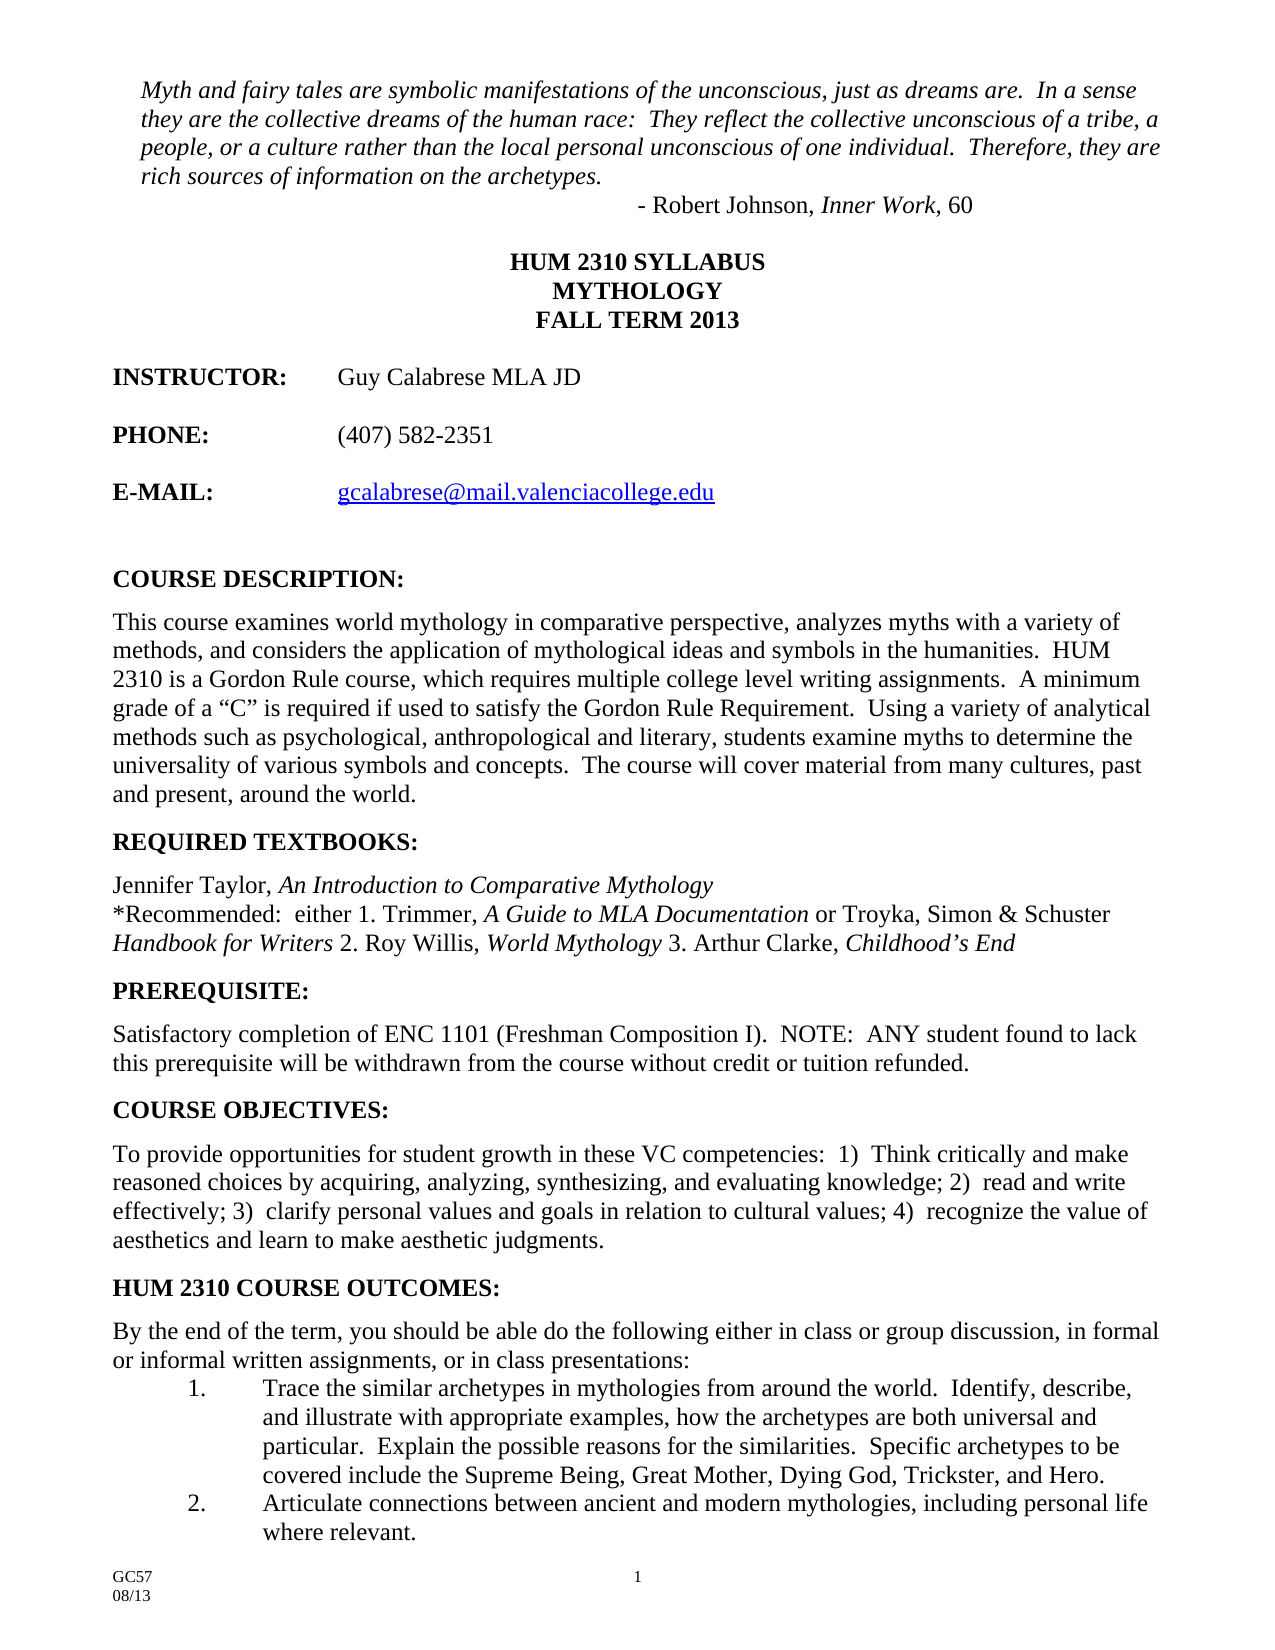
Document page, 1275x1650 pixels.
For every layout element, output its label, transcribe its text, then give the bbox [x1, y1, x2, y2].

text COURSE DESCRIPTION: [112, 564, 1162, 592]
text E-MAIL: gcalabrese@mail.valenciacollege.edu [112, 477, 1162, 506]
text Jennifer Taylor, An Introduction to Comparative Mythology [112, 870, 1162, 899]
text PREREQUISITE: [112, 976, 1162, 1004]
text 2. Articulate connections between ancient and modern mythologies, including personal life where relevant. [187, 1488, 1162, 1546]
text PHONE: (407) 582-2351 [112, 420, 1162, 449]
text To provide opportunities for student growth in these VC competencies: 1) Think critically and make reasoned choices by acquiring, analyzing, synthesizing, and evaluating knowledge; 2) read and write effectively; 3) clarify personal values and goals in relation to cultural values; 4) recognize the value of aesthetics and learn to make aesthetic judgments. [112, 1139, 1162, 1254]
text HUM 2310 SYLLABUS [112, 247, 1162, 276]
text Myth and fairy tales are symbolic manifestations of the unconscious, just as dreams are. In a sense they are the collective dreams of the human race: They reflect the collective unconscious of a tribe, a people, or a culture rather than the local personal unconscious of one individual. Therefore, they are rich sources of information on the archetypes. [112, 75, 1162, 190]
text REQUIRED TEXTBOOKS: [112, 827, 1162, 856]
text MYTHOLOGY [112, 276, 1162, 305]
text By the end of the term, you should be able do the following either in class or group discussion, in formal or informal written assignments, or in class presentations: [112, 1316, 1162, 1373]
text FALL TERM 2013 [112, 305, 1162, 334]
text 1. Trace the similar archetypes in mythologies from around the world. Identify, describe, and illustrate with appropriate examples, how the archetypes are both universal and particular. Explain the possible reasons for the similarities. Specific archetypes to be covered include the Supreme Being, Great Mother, Dying God, Trickster, and Hero. [187, 1373, 1162, 1488]
text HUM 2310 COURSE OUTCOMES: [112, 1273, 1162, 1302]
text - Robert Johnson, Inner Work, 60 [112, 190, 1162, 219]
text COURSE OBJECTIVES: [112, 1096, 1162, 1124]
text This course examines world mythology in comparative perspective, analyzes myths with a variety of methods, and considers the application of mythological ideas and symbols in the humanities. HUM 2310 is a Gordon Rule course, which requires multiple college level writing assignments. A minimum grade of a “C” is required if used to satisfy the Gordon Rule Requirement. Using a variety of analytical methods such as psychological, anthropological and literary, students examine myths to determine the universality of various symbols and concepts. The course will cover material from many cultures, past and present, around the world. [112, 607, 1162, 808]
text Satisfactory completion of ENC 1101 (Freshman Composition I). NOTE: ANY student found to lack this prerequisite will be withdrawn from the course without credit or tuition refunded. [112, 1019, 1162, 1076]
text *Recommended: either 1. Trimmer, A Guide to MLA Documentation or Troyka, Simon & Schuster Handbook for Writers 2. Roy Willis, World Mythology 3. Arthur Clarke, Childhood’s End [112, 899, 1162, 957]
text INSTRUCTOR: Guy Calabrese MLA JD [112, 362, 1162, 391]
